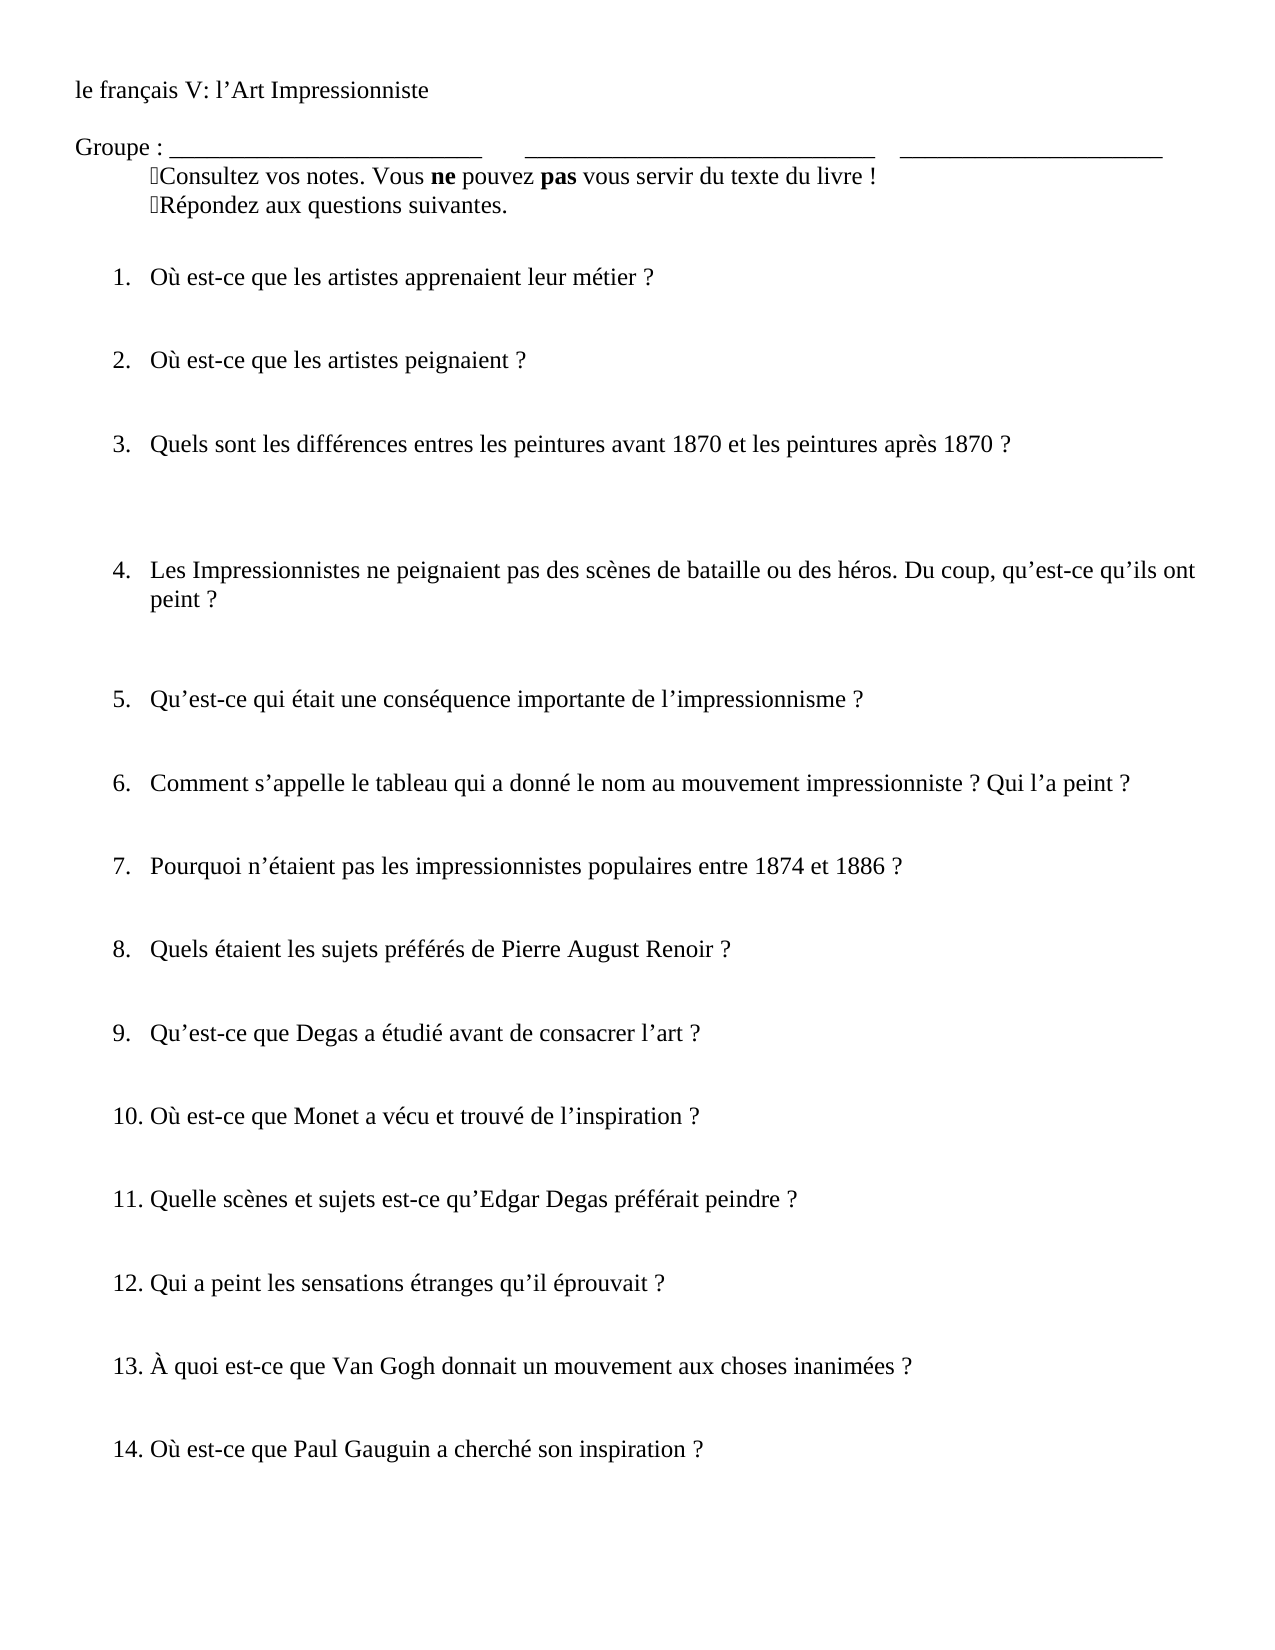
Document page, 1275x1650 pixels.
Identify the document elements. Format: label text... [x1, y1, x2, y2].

list Où est-ce que Monet a vécu et trouvé de l’inspiration ? [112, 1058, 1200, 1141]
list Pourquoi n’étaient pas les impressionnistes populaires entre 1874 et 1886 ? [112, 808, 1200, 891]
list Comment s’appelle le tableau qui a donné le nom au mouvement impressionniste ? Qui l’a peint ? [112, 724, 1200, 808]
list Quels sont les différences entres les peintures avant 1870 et les peintures après 1870 ? [112, 385, 1200, 469]
list Quelle scènes et sujets est-ce qu’Edgar Degas préférait peindre ? [112, 1141, 1200, 1224]
list Où est-ce que les artistes peignaient ? [112, 302, 1200, 385]
list Où est-ce que les artistes apprenaient leur métier ? [112, 219, 1200, 302]
list Qu’est-ce qui était une conséquence importante de l’impressionnisme ? [112, 641, 1200, 724]
text Groupe : _________________________ ____________________________ _____________________ [75, 132, 1200, 161]
list Qu’est-ce que Degas a étudié avant de consacrer l’art ? [112, 974, 1200, 1058]
text Consultez vos notes. Vous ne pouvez pas vous servir du texte du livre ! [75, 161, 1200, 190]
text Répondez aux questions suivantes. [75, 190, 1200, 219]
list À quoi est-ce que Van Gogh donnait un mouvement aux choses inanimées ? [112, 1308, 1200, 1391]
list Quels étaient les sujets préférés de Pierre August Renoir ? [112, 891, 1200, 974]
list Qui a peint les sensations étranges qu’il éprouvait ? [112, 1224, 1200, 1308]
list Les Impressionnistes ne peignaient pas des scènes de bataille ou des héros. Du coup, qu’est-ce qu’ils ont peint ? [112, 555, 1200, 612]
text le français V: l’Art Impressionniste [75, 75, 1200, 104]
list Où est-ce que Paul Gauguin a cherché son inspiration ? [112, 1391, 1200, 1474]
